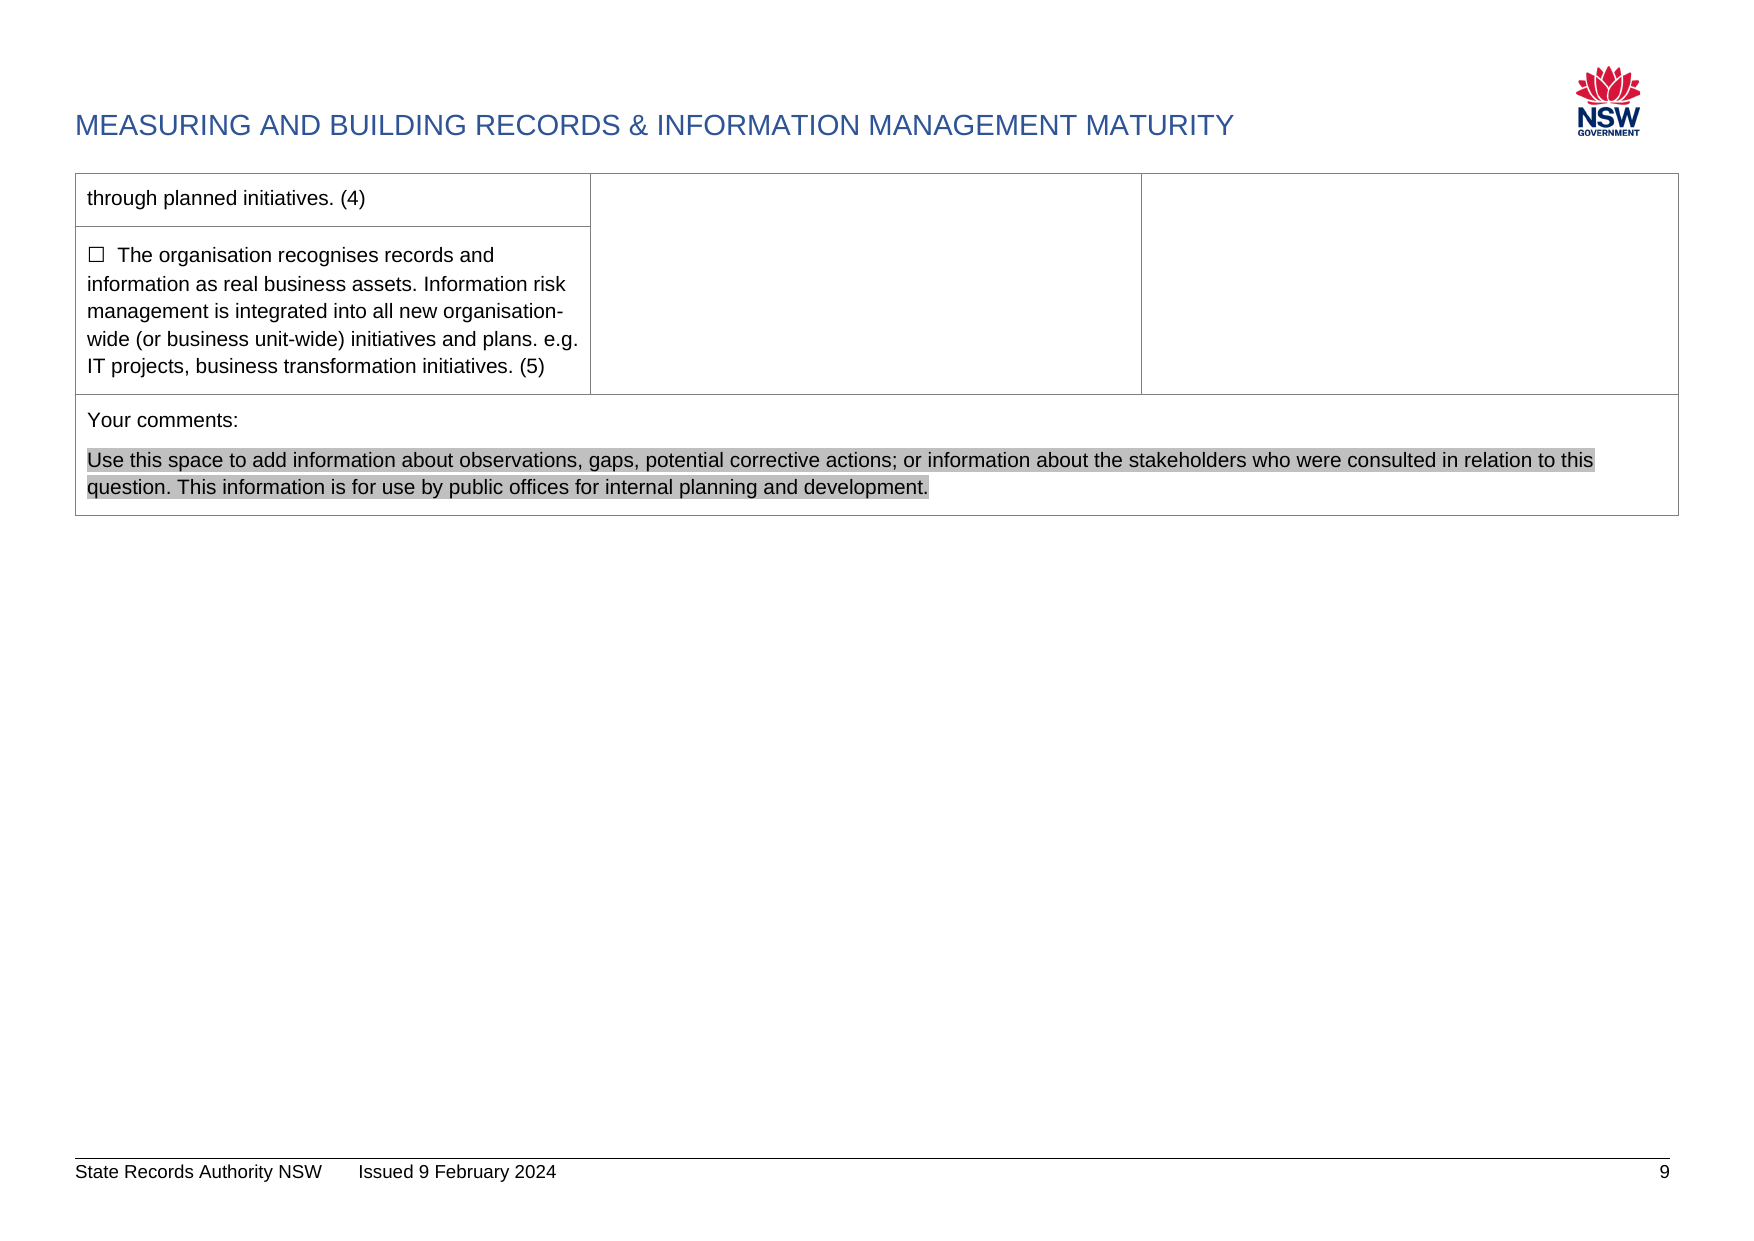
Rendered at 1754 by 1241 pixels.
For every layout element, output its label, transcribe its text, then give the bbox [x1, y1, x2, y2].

table_cell The organisation recognises records and information as real business assets. Information risk management is integrated into all new organisation-wide (or business unit-wide) initiatives and plans. e.g. IT projects, business transformation initiatives. (5) [76, 227, 590, 394]
picture [1576, 66, 1641, 136]
table_cell Your comments: Use this space to add information about observations, gaps, potential corrective actions; or information about the stakeholders who were consulted in relation to this question. This information is for use by public offices for internal planning and development. [76, 395, 1678, 515]
